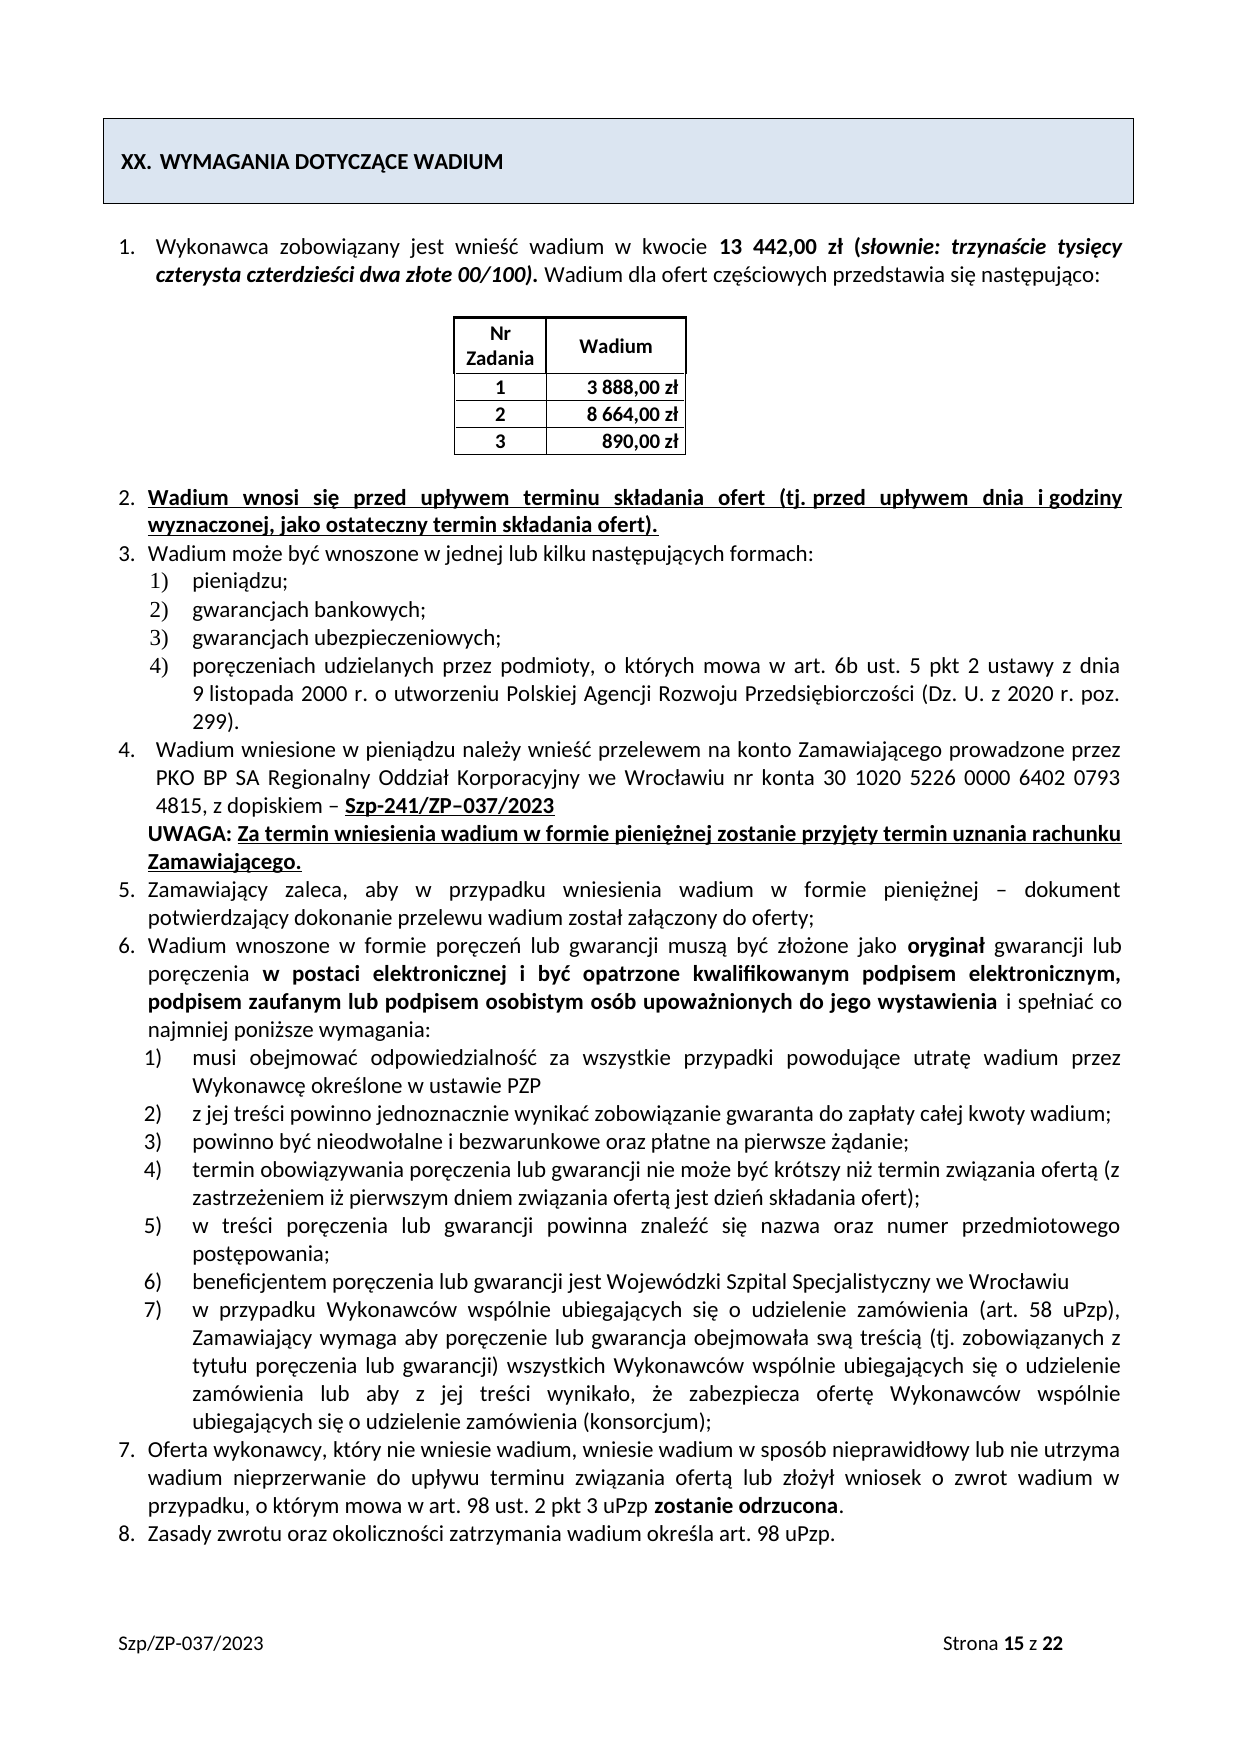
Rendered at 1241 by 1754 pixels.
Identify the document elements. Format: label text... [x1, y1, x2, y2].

table_cell 890,00 zł [547, 427, 685, 453]
list powinno być nieodwołalne i bezwarunkowe oraz płatne na pierwsze żądanie; [143, 1127, 1122, 1155]
list Wykonawca zobowiązany jest wnieść wadium w kwocie 13 442,00 zł (słownie: trzynaście tysięcy czterysta czterdzieści dwa złote 00/100). Wadium dla ofert częściowych przedstawia się następująco: [118, 232, 1122, 288]
table_header WYMAGANIA DOTYCZĄCE WADIUM [104, 119, 1133, 203]
list gwarancjach ubezpieczeniowych; [149, 623, 1122, 651]
list pieniądzu; [149, 567, 1122, 595]
list Oferta wykonawcy, który nie wniesie wadium, wniesie wadium w sposób nieprawidłowy lub nie utrzyma wadium nieprzerwanie do upływu terminu związania ofertą lub złożył wniosek o zwrot wadium w przypadku, o którym mowa w art. 98 ust. 2 pkt 3 uPzp zostanie odrzucona. [118, 1435, 1122, 1519]
list Wadium wnosi się przed upływem terminu składania ofert (tj. przed upływem dnia i godziny wyznaczonej, jako ostateczny termin składania ofert). [118, 483, 1122, 539]
list Wadium wniesione w pieniądzu należy wnieść przelewem na konto Zamawiającego prowadzone przez PKO BP SA Regionalny Oddział Korporacyjny we Wrocławiu nr konta 30 1020 5226 0000 6402 0793 4815, z dopiskiem – Szp-241/ZP–037/2023 [118, 735, 1122, 819]
list termin obowiązywania poręczenia lub gwarancji nie może być krótszy niż termin związania ofertą (z zastrzeżeniem iż pierwszym dniem związania ofertą jest dzień składania ofert); [143, 1155, 1122, 1211]
list w przypadku Wykonawców wspólnie ubiegających się o udzielenie zamówienia (art. 58 uPzp), Zamawiający wymaga aby poręczenie lub gwarancja obejmowała swą treścią (tj. zobowiązanych z tytułu poręczenia lub gwarancji) wszystkich Wykonawców wspólnie ubiegających się o udzielenie zamówienia lub aby z jej treści wynikało, że zabezpiecza ofertę Wykonawców wspólnie ubiegających się o udzielenie zamówienia (konsorcjum); [143, 1295, 1122, 1435]
table_cell 8 664,00 zł [547, 400, 685, 427]
list musi obejmować odpowiedzialność za wszystkie przypadki powodujące utratę wadium przez Wykonawcę określone w ustawie PZP [143, 1043, 1122, 1099]
list Wadium wnoszone w formie poręczeń lub gwarancji muszą być złożone jako oryginał gwarancji lub poręczenia w postaci elektronicznej i być opatrzone kwalifikowanym podpisem elektronicznym, podpisem zaufanym lub podpisem osobistym osób upoważnionych do jego wystawienia i spełniać co najmniej poniższe wymagania: [118, 931, 1122, 1043]
table_cell 1 [455, 374, 546, 400]
table_cell 2 [455, 401, 546, 427]
list Wadium może być wnoszone w jednej lub kilku następujących formach: [118, 539, 1122, 567]
list Zamawiający zaleca, aby w przypadku wniesienia wadium w formie pieniężnej – dokument potwierdzający dokonanie przelewu wadium został załączony do oferty; [118, 875, 1122, 931]
list gwarancjach bankowych; [149, 595, 1122, 623]
table_header Wadium [547, 319, 685, 373]
table_header Nr Zadania [455, 319, 545, 373]
table_cell 3 [455, 428, 546, 453]
list poręczeniach udzielanych przez podmioty, o których mowa w art. 6b ust. 5 pkt 2 ustawy z dnia 9 listopada 2000 r. o utworzeniu Polskiej Agencji Rozwoju Przedsiębiorczości (Dz. U. z 2020 r. poz. 299). [149, 651, 1122, 735]
table_cell 3 888,00 zł [547, 373, 685, 400]
list z jej treści powinno jednoznacznie wynikać zobowiązanie gwaranta do zapłaty całej kwoty wadium; [143, 1099, 1122, 1127]
list Zasady zwrotu oraz okoliczności zatrzymania wadium określa art. 98 uPzp. [118, 1519, 1122, 1547]
list w treści poręczenia lub gwarancji powinna znaleźć się nazwa oraz numer przedmiotowego postępowania; [143, 1211, 1122, 1267]
text UWAGA: Za termin wniesienia wadium w formie pieniężnej zostanie przyjęty termin uznania rachunku Zamawiającego. [148, 819, 1122, 875]
list beneficjentem poręczenia lub gwarancji jest Wojewódzki Szpital Specjalistyczny we Wrocławiu [143, 1267, 1122, 1295]
